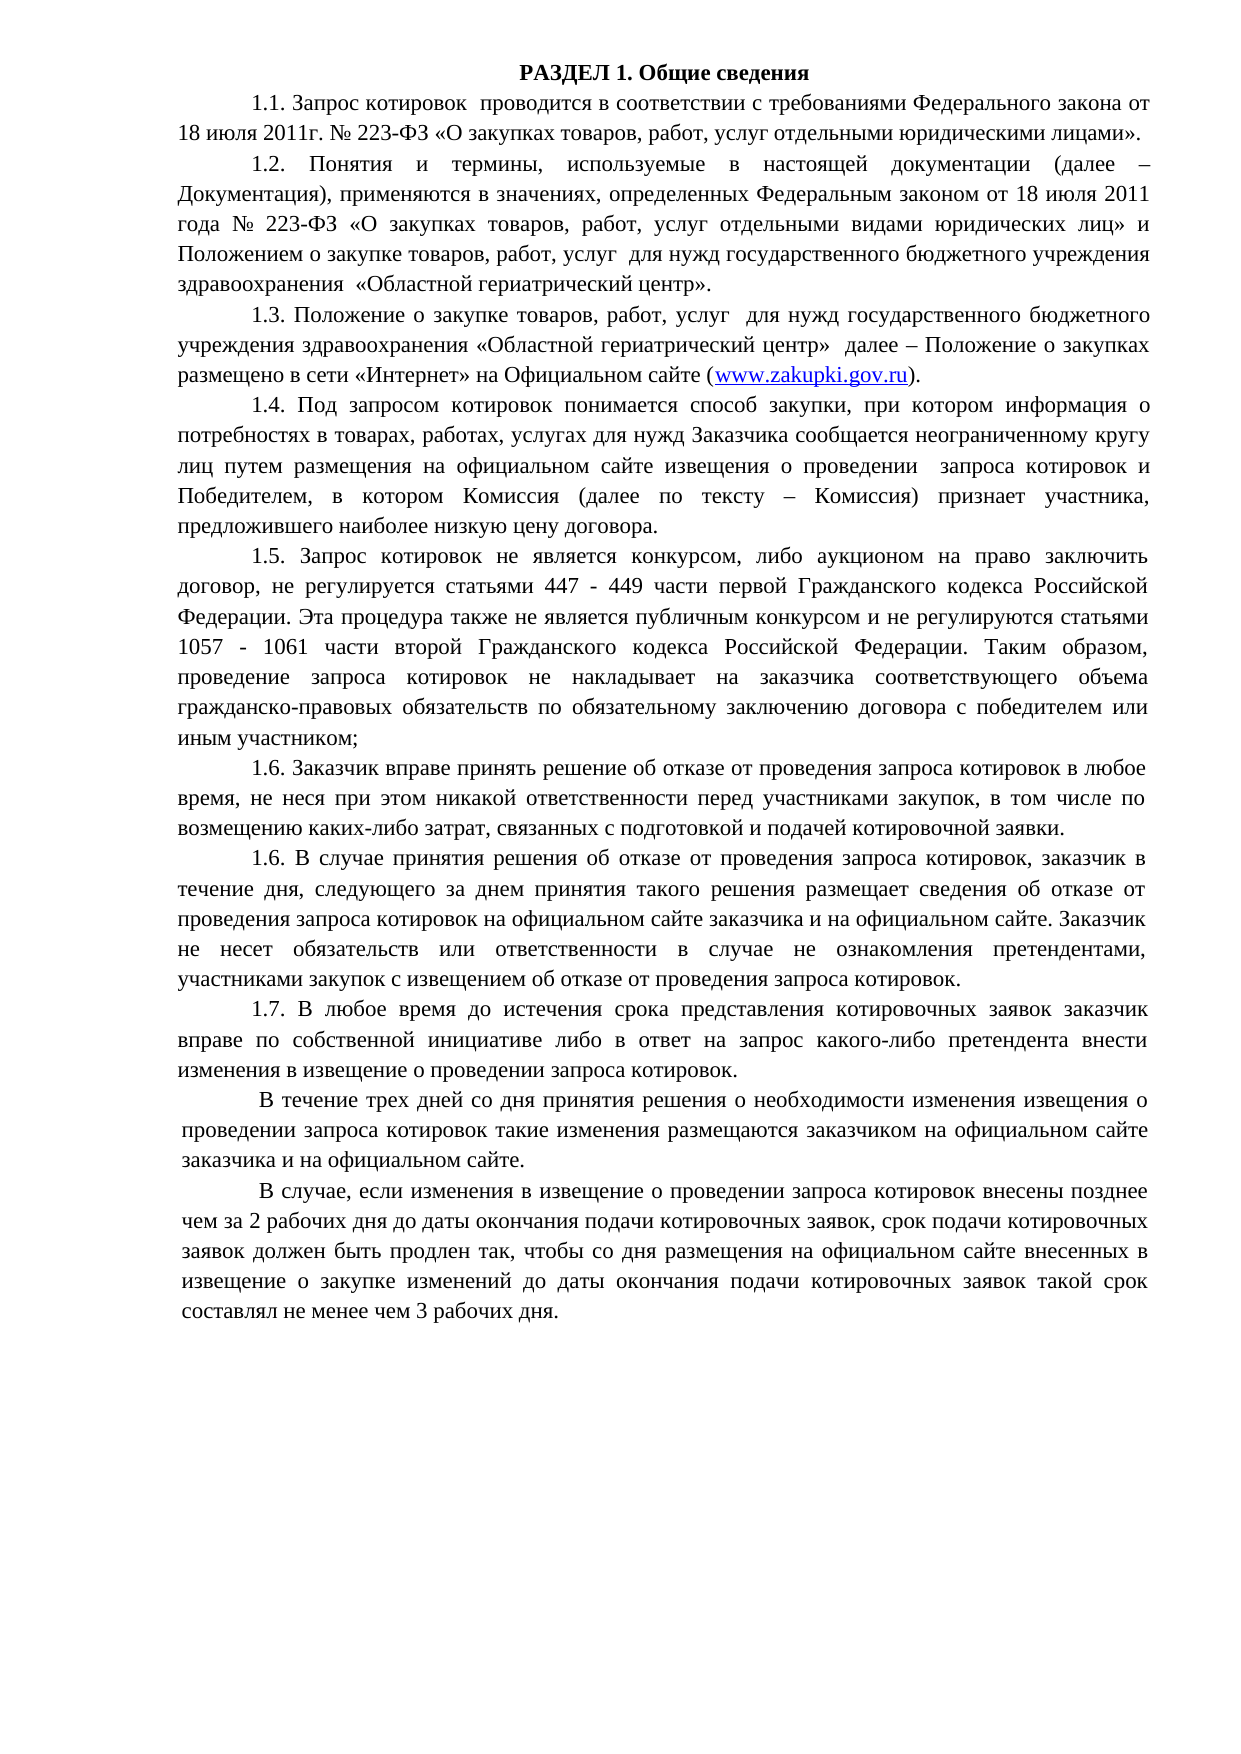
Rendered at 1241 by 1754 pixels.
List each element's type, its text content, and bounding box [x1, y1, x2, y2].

text В течение трех дней со дня принятия решения о необходимости изменения извещения о проведении запроса котировок такие изменения размещаются заказчиком на официальном сайте заказчика и на официальном сайте. [181, 1086, 1149, 1173]
text 1.6. Заказчик вправе принять решение об отказе от проведения запроса котировок в любое время, не неся при этом никакой ответственности перед участниками закупок, в том числе по возмещению каких-либо затрат, связанных с подготовкой и подачей котировочной заявки. [177, 754, 1147, 841]
text 1.2. Понятия и термины, используемые в настоящей документации (далее – Документация), применяются в значениях, определенных Федеральным законом от 18 июля 2011 года № 223-ФЗ «О закупках товаров, работ, услуг отдельными видами юридических лиц» и Положением о закупке товаров, работ, услуг для нужд государственного бюджетного учреждения здравоохранения «Областной гериатрический центр». [177, 150, 1152, 297]
text 1.5. Запрос котировок не является конкурсом, либо аукционом на право заключить договор, не регулируется статьями 447 - 449 части первой Гражданского кодекса Российской Федерации. Эта процедура также не является публичным конкурсом и не регулируются статьями 1057 - 1061 части второй Гражданского кодекса Российской Федерации. Таким образом, проведение запроса котировок не накладывает на заказчика соответствующего объема гражданско-правовых обязательств по обязательному заключению договора с победителем или иным участником; [177, 542, 1149, 750]
text 1.4. Под запросом котировок понимается способ закупки, при котором информация о потребностях в товарах, работах, услугах для нужд Заказчика сообщается неограниченному кругу лиц путем размещения на официальном сайте извещения о проведении запроса котировок и Победителем, в котором Комиссия (далее по тексту – Комиссия) признает участника, предложившего наиболее низкую цену договора. [177, 391, 1152, 538]
text 1.3. Положение о закупке товаров, работ, услуг для нужд государственного бюджетного учреждения здравоохранения «Областной гериатрический центр» далее – Положение о закупках размещено в сети «Интернет» на Официальном сайте (www.zakupki.gov.ru). [177, 301, 1152, 387]
text 1.1. Запрос котировок проводится в соответствии с требованиями Федерального закона от 18 июля 2011г. № 223-ФЗ «О закупках товаров, работ, услуг отдельными юридическими лицами». [177, 89, 1152, 146]
text В случае, если изменения в извещение о проведении запроса котировок внесены позднее чем за 2 рабочих дня до даты окончания подачи котировочных заявок, срок подачи котировочных заявок должен быть продлен так, чтобы со дня размещения на официальном сайте внесенных в извещение о закупке изменений до даты окончания подачи котировочных заявок такой срок составлял не менее чем 3 рабочих дня. [181, 1177, 1149, 1324]
text РАЗДЕЛ 1. Общие сведения [177, 59, 1152, 85]
text 1.6. В случае принятия решения об отказе от проведения запроса котировок, заказчик в течение дня, следующего за днем принятия такого решения размещает сведения об отказе от проведения запроса котировок на официальном сайте заказчика и на официальном сайте. Заказчик не несет обязательств или ответственности в случае не ознакомления претендентами, участниками закупок с извещением об отказе от проведения запроса котировок. [177, 844, 1147, 992]
text 1.7. В любое время до истечения срока представления котировочных заявок заказчик вправе по собственной инициативе либо в ответ на запрос какого-либо претендента внести изменения в извещение о проведении запроса котировок. [177, 996, 1149, 1082]
